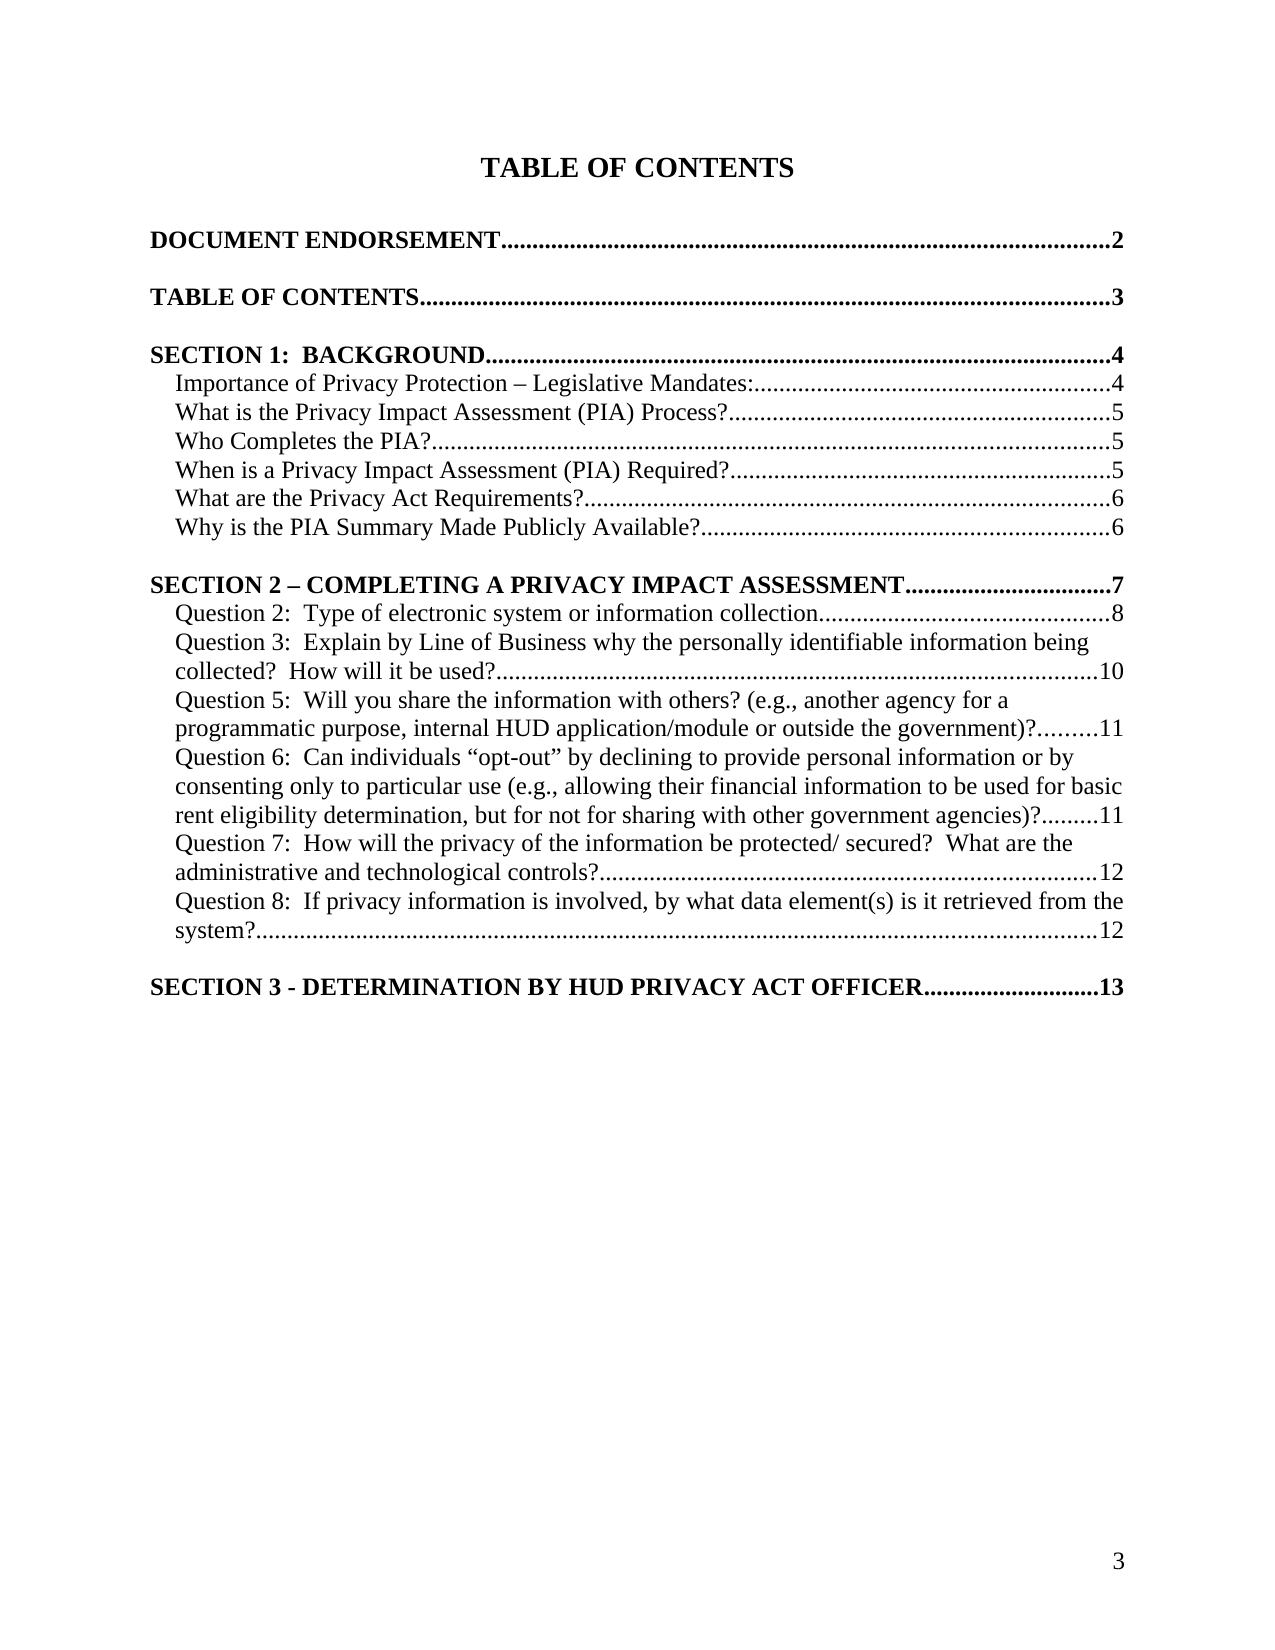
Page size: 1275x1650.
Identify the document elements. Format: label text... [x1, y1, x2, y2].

subtitle table of contents [150, 150, 1125, 183]
text Why is the PIA Summary Made Publicly Available? 6 [175, 512, 1125, 541]
text SECTION 3 - DETERMINATION BY HUD PRIVACY Act officer 13 [150, 972, 1125, 1001]
text SECTION 1: BACKGROUND 4 [150, 340, 1125, 368]
text What are the Privacy Act Requirements? 6 [175, 483, 1125, 512]
text table of contents 3 [150, 282, 1125, 311]
text Document Endorsement 2 [150, 225, 1125, 253]
text Importance of Privacy Protection – Legislative Mandates: 4 [175, 368, 1125, 397]
text Question 7: How will the privacy of the information be protected/ secured? What are the administrative and technological controls? 12 [175, 828, 1125, 886]
text Question 8: If privacy information is involved, by what data element(s) is it retrieved from the system? 12 [175, 886, 1125, 943]
text Question 6: Can individuals “opt-out” by declining to provide personal information or by consenting only to particular use (e.g., allowing their financial information to be used for basic rent eligibility determination, but for not for sharing with other government agencies)? 11 [175, 742, 1125, 828]
text Who Completes the PIA? 5 [175, 426, 1125, 455]
text SECTION 2 – COMPLETING A PRIVACY IMPACT ASSESSMENT 7 [150, 570, 1125, 598]
text Question 5: Will you share the information with others? (e.g., another agency for a programmatic purpose, internal HUD application/module or outside the government)? 11 [175, 685, 1125, 742]
text Question 3: Explain by Line of Business why the personally identifiable information being collected? How will it be used? 10 [175, 627, 1125, 685]
text Question 2: Type of electronic system or information collection. 8 [175, 598, 1125, 627]
text When is a Privacy Impact Assessment (PIA) Required? 5 [175, 455, 1125, 483]
text What is the Privacy Impact Assessment (PIA) Process? 5 [175, 397, 1125, 426]
